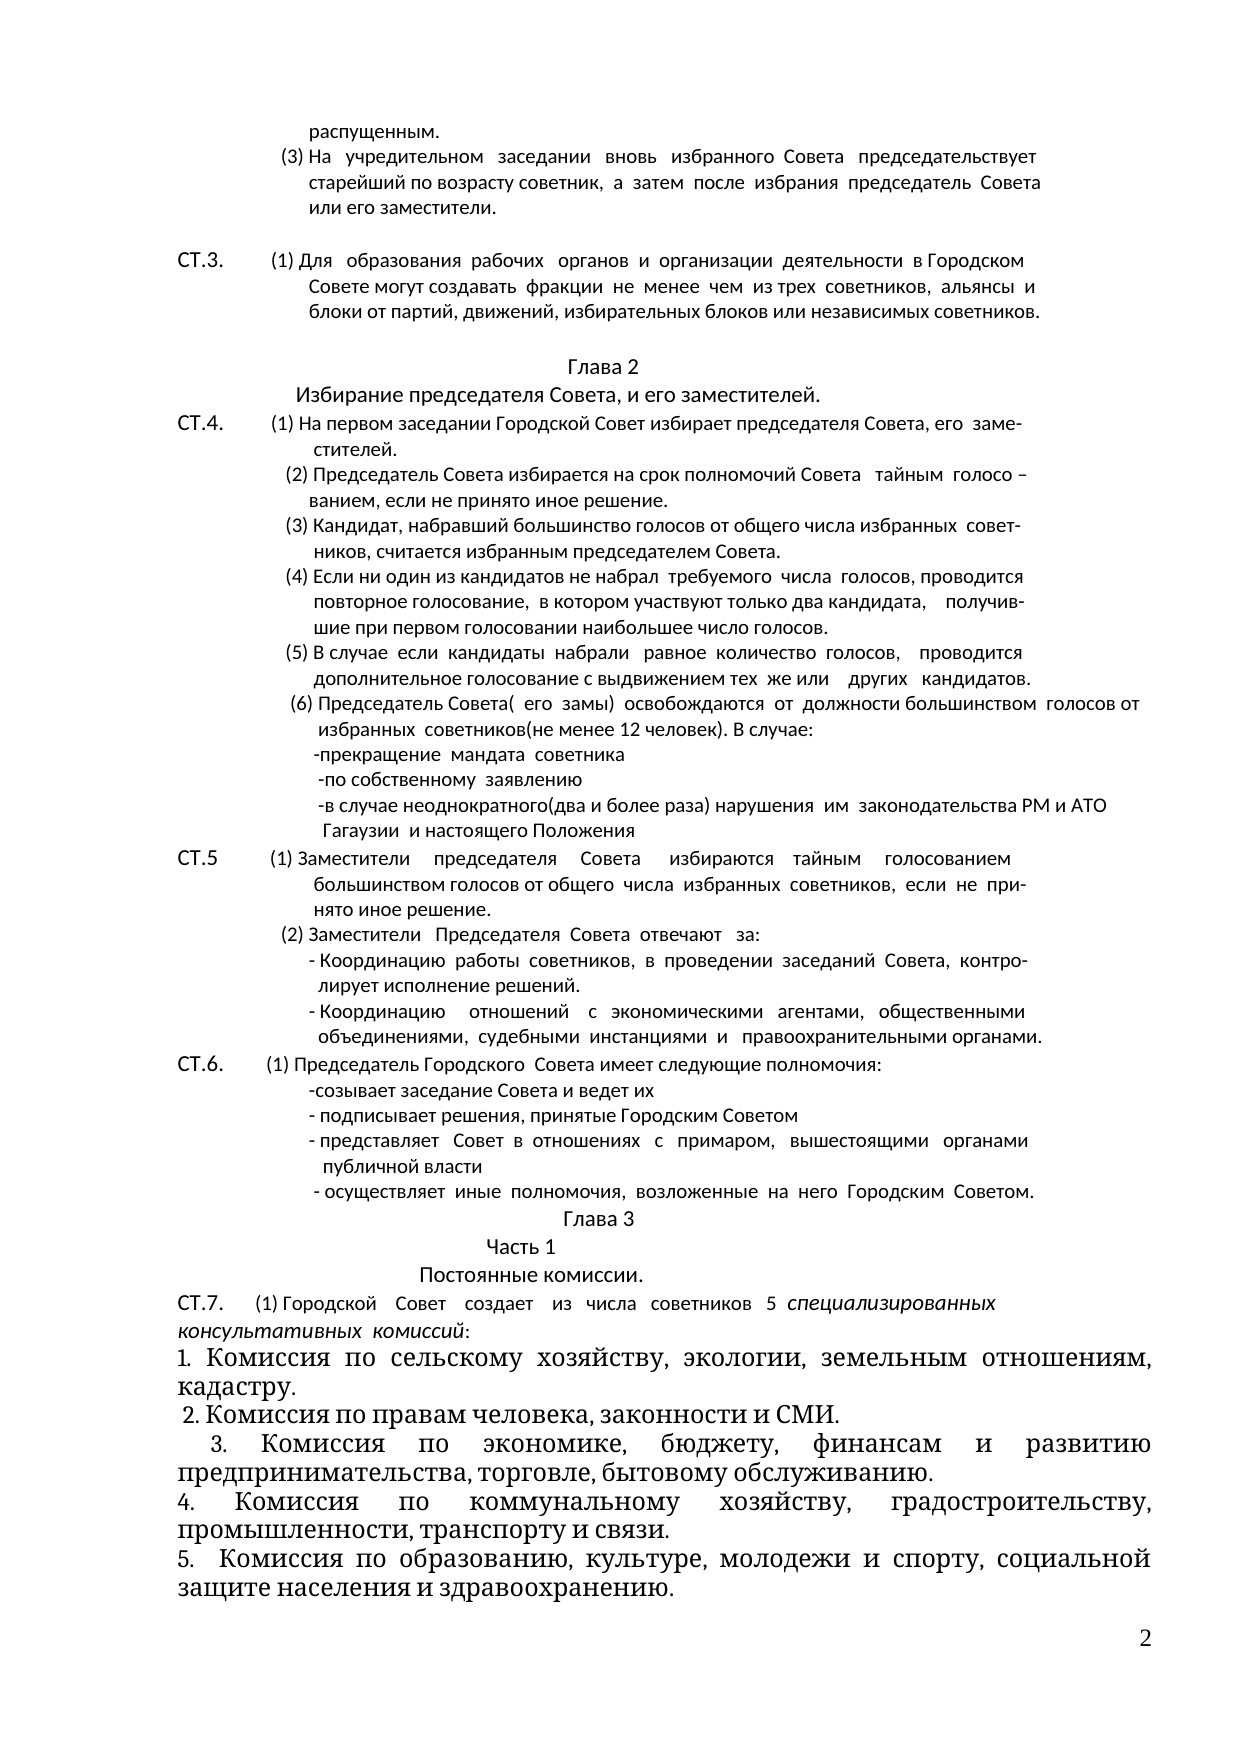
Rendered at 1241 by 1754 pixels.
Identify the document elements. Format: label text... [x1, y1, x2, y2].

text стителей. [177, 436, 1152, 462]
text распущенным. [177, 118, 1152, 143]
text (2) Председатель Совета избирается на срок полномочий Совета тайным голосо – [177, 462, 1152, 487]
text Глава 2 [177, 352, 1152, 380]
text - Координацию работы советников, в проведении заседаний Совета, контро- [177, 947, 1152, 972]
text 4. Комиссия по коммунальному хозяйству, градостроительству, промышленности, транспорту и связи. [177, 1488, 1152, 1545]
text нято иное решение. [177, 896, 1152, 922]
text СТ.3. (1) Для образования рабочих органов и организации деятельности в Городском [177, 245, 1152, 273]
text СТ.4. (1) На первом заседании Городской Совет избирает председателя Совета, его заме- [177, 408, 1152, 436]
text ников, считается избранным председателем Совета. [177, 538, 1152, 563]
text СТ.7. (1) Городской Совет создает из числа советников 5 специализированных консультативных комиссий: [177, 1288, 1152, 1344]
text 5. Комиссия по образованию, культуре, молодежи и спорту, социальной защите населения и здравоохранению. [177, 1545, 1152, 1603]
text -по собственному заявлению [177, 767, 1152, 792]
text -прекращение мандата советника [177, 741, 1152, 767]
text - Координацию отношений с экономическими агентами, общественными [177, 998, 1152, 1023]
text СТ.5 (1) Заместители председателя Совета избираются тайным голосованием [177, 843, 1152, 871]
text блоки от партий, движений, избирательных блоков или независимых советников. [177, 299, 1152, 324]
text объединениями, судебными инстанциями и правоохранительными органами. [177, 1023, 1152, 1049]
text лирует исполнение решений. [177, 972, 1152, 998]
text шие при первом голосовании наибольшее число голосов. [177, 614, 1152, 639]
text Глава 3 [177, 1204, 1152, 1232]
text (6) Председатель Совета( его замы) освобождаются от должности большинством голосов от [177, 690, 1152, 716]
text Постоянные комиссии. [177, 1260, 1152, 1288]
text СТ.6. (1) Председатель Городского Совета имеет следующие полномочия: [177, 1049, 1152, 1077]
text Часть 1 [177, 1232, 1152, 1260]
text -созывает заседание Совета и ведет их [177, 1077, 1152, 1102]
text - осуществляет иные полномочия, возложенные на него Городским Советом. [177, 1178, 1152, 1204]
text -в случае неоднократного(два и более раза) нарушения им законодательства РМ и АТО [177, 792, 1152, 817]
text дополнительное голосование с выдвижением тех же или других кандидатов. [177, 665, 1152, 690]
text ванием, если не принято иное решение. [177, 487, 1152, 512]
text - подписывает решения, принятые Городским Советом [177, 1102, 1152, 1128]
text большинством голосов от общего числа избранных советников, если не при- [177, 871, 1152, 896]
text 3. Комиссия по экономике, бюджету, финансам и развитию предпринимательства, торговле, бытовому обслуживанию. [177, 1430, 1152, 1488]
text избранных советников(не менее 12 человек). В случае: [177, 716, 1152, 741]
text повторное голосование, в котором участвуют только два кандидата, получив- [177, 589, 1152, 614]
text 1. Комиссия по сельскому хозяйству, экологии, земельным отношениям, кадастру. [177, 1344, 1152, 1401]
text старейший по возрасту советник, а затем после избрания председатель Совета [177, 169, 1152, 194]
text (3) На учредительном заседании вновь избранного Совета председательствует [177, 143, 1152, 169]
text или его заместители. [177, 194, 1152, 220]
text (2) Заместители Председателя Совета отвечают за: [177, 922, 1152, 947]
text - представляет Совет в отношениях с примаром, вышестоящими органами [177, 1128, 1152, 1153]
text Совете могут создавать фракции не менее чем из трех советников, альянсы и [177, 273, 1152, 299]
text (4) Если ни один из кандидатов не набрал требуемого числа голосов, проводится [177, 563, 1152, 589]
text (5) В случае если кандидаты набрали равное количество голосов, проводится [177, 639, 1152, 665]
text 2. Комиссия по правам человека, законности и СМИ. [177, 1401, 1152, 1430]
text (3) Кандидат, набравший большинство голосов от общего числа избранных совет- [177, 512, 1152, 538]
text Гагаузии и настоящего Положения [177, 817, 1152, 843]
text публичной власти [177, 1153, 1152, 1178]
text Избирание председателя Совета, и его заместителей. [177, 380, 1152, 408]
